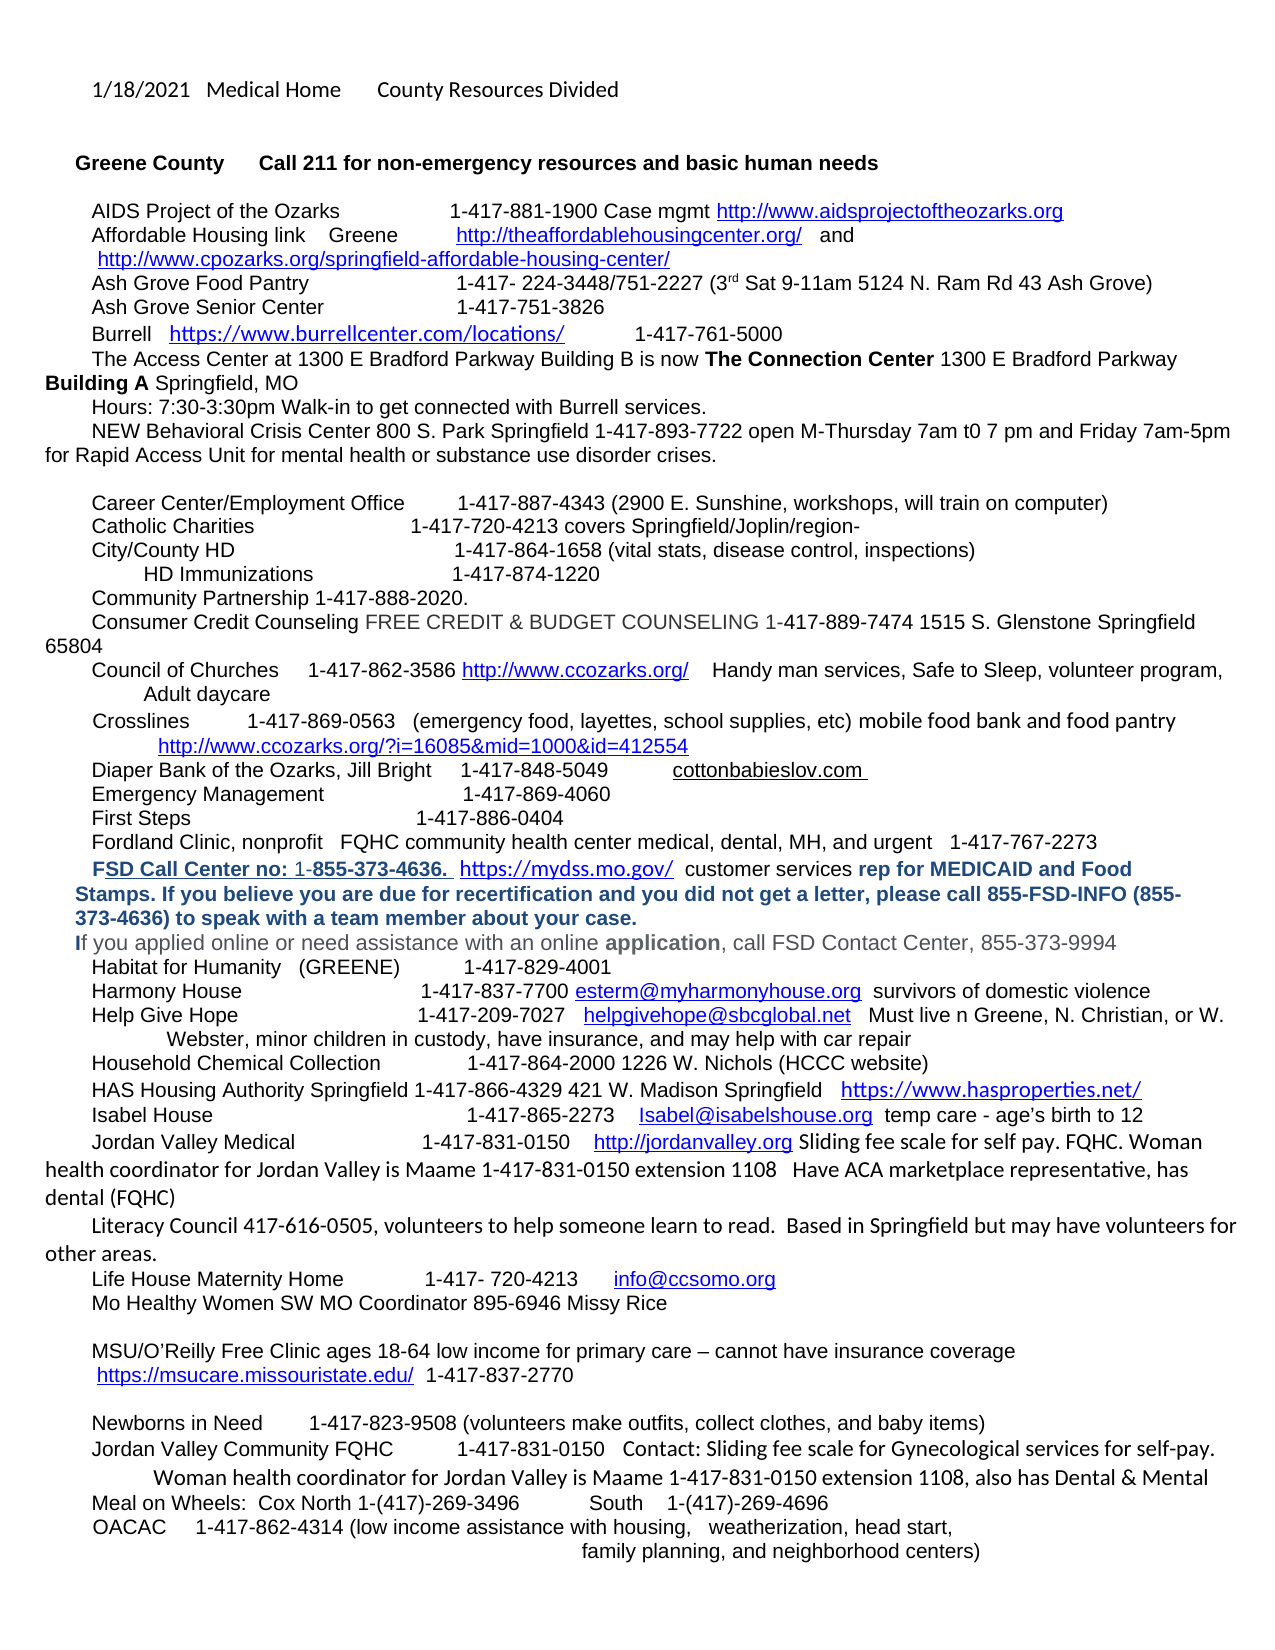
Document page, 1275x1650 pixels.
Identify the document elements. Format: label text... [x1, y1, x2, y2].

text If you applied online or need assistance with an online application, call FSD Contact Center, 855-373-9994 [75, 930, 1200, 955]
text family planning, and neighborhood centers) [45, 1538, 1246, 1562]
text OACAC 1-417-862-4314 (low income assistance with housing, weatherization, head start, [75, 1514, 1246, 1538]
text Isabel House 1-417-865-2273 Isabel@isabelshouse.org temp care - age’s birth to 12 [45, 1103, 1246, 1127]
text Career Center/Employment Office 1-417-887-4343 (2900 E. Sunshine, workshops, will train on computer) [45, 490, 1246, 514]
text http://www.cpozarks.org/springfield-affordable-housing-center/ [45, 247, 1246, 271]
text Woman health coordinator for Jordan Valley is Maame 1-417-831-0150 extension 1108, also has Dental & Mental [45, 1463, 1246, 1491]
text HD Immunizations 1-417-874-1220 [45, 562, 1246, 586]
text Habitat for Humanity (GREENE) 1-417-829-4001 [45, 955, 1246, 979]
text City/County HD 1-417-864-1658 (vital stats, disease control, inspections) [45, 538, 1246, 562]
text Webster, minor children in custody, have insurance, and may help with car repair [45, 1027, 1246, 1051]
text FSD Call Center no: 1-855-373-4636. https://mydss.mo.gov/ customer services rep for MEDICAID and Food Stamps. If you believe you are due for recertification and you did not get a letter, please call 855-FSD-INFO (855-373-4636) to speak with a team member about your case. [75, 854, 1200, 930]
text First Steps 1-417-886-0404 [45, 806, 1246, 830]
text https://msucare.missouristate.edu/ 1-417-837-2770 [45, 1363, 1246, 1387]
text Household Chemical Collection 1-417-864-2000 1226 W. Nichols (HCCC website) [45, 1051, 1246, 1075]
text Diaper Bank of the Ozarks, Jill Bright 1-417-848-5049 cottonbabieslov.com [45, 758, 1246, 782]
text Community Partnership 1-417-888-2020. [45, 586, 1246, 610]
text Mo Healthy Women SW MO Coordinator 895-6946 Missy Rice [45, 1291, 1246, 1315]
text Harmony House 1-417-837-7700 esterm@myharmonyhouse.org survivors of domestic violence [45, 979, 1246, 1003]
text Hours: 7:30-3:30pm Walk-in to get connected with Burrell services. [45, 394, 1246, 418]
text Crosslines 1-417-869-0563 (emergency food, layettes, school supplies, etc) mobile food bank and food pantry [75, 706, 1246, 734]
text Jordan Valley Community FQHC 1-417-831-0150 Contact: Sliding fee scale for Gynecological services for self-pay. [45, 1434, 1246, 1463]
text Help Give Hope 1-417-209-7027 helpgivehope@sbcglobal.net Must live n Greene, N. Christian, or W. [45, 1003, 1246, 1027]
text Ash Grove Food Pantry 1-417- 224-3448/751-2227 (3rd Sat 9-11am 5124 N. Ram Rd 43 Ash Grove) [45, 271, 1246, 295]
text Consumer Credit Counseling FREE CREDIT & BUDGET COUNSELING 1-417-889-7474 1515 S. Glenstone Springfield 65804 [45, 610, 1246, 658]
text The Access Center at 1300 E Bradford Parkway Building B is now The Connection Center 1300 E Bradford Parkway Building A Springfield, MO [45, 347, 1246, 394]
text Greene County Call 211 for non-emergency resources and basic human needs [75, 151, 1246, 175]
text Council of Churches 1-417-862-3586 http://www.ccozarks.org/ Handy man services, Safe to Sleep, volunteer program, [45, 658, 1246, 682]
text Jordan Valley Medical 1-417-831-0150 http://jordanvalley.org Sliding fee scale for self pay. FQHC. Woman health coordinator for Jordan Valley is Maame 1-417-831-0150 extension 1108 Have ACA marketplace representative, has dental (FQHC) [45, 1127, 1246, 1211]
text Adult daycare [45, 682, 1246, 706]
text Emergency Management 1-417-869-4060 [45, 782, 1246, 806]
text Meal on Wheels: Cox North 1-(417)-269-3496 South 1-(417)-269-4696 [75, 1491, 1200, 1514]
text Affordable Housing link Greene http://theaffordablehousingcenter.org/ and [45, 223, 1246, 247]
text Ash Grove Senior Center 1-417-751-3826 [45, 295, 1246, 319]
text Literacy Council 417-616-0505, volunteers to help someone learn to read. Based in Springfield but may have volunteers for other areas. [45, 1211, 1246, 1267]
text MSU/O’Reilly Free Clinic ages 18-64 low income for primary care – cannot have insurance coverage [45, 1339, 1246, 1363]
text NEW Behavioral Crisis Center 800 S. Park Springfield 1-417-893-7722 open M-Thursday 7am t0 7 pm and Friday 7am-5pm for Rapid Access Unit for mental health or substance use disorder crises. [45, 418, 1246, 466]
text Life House Maternity Home 1-417- 720-4213 info@ccsomo.org [45, 1267, 1246, 1291]
text Fordland Clinic, nonprofit FQHC community health center medical, dental, MH, and urgent 1-417-767-2273 [45, 830, 1246, 854]
text Burrell https://www.burrellcenter.com/locations/ 1-417-761-5000 [45, 319, 1246, 347]
text HAS Housing Authority Springfield 1-417-866-4329 421 W. Madison Springfield https://www.hasproperties.net/ [45, 1075, 1246, 1103]
text Catholic Charities 1-417-720-4213 covers Springfield/Joplin/region- [45, 514, 1246, 538]
text AIDS Project of the Ozarks 1-417-881-1900 Case mgmt http://www.aidsprojectoftheozarks.org [45, 199, 1246, 223]
text Newborns in Need 1-417-823-9508 (volunteers make outfits, collect clothes, and baby items) [45, 1411, 1246, 1434]
text http://www.ccozarks.org/?i=16085&mid=1000&id=412554 [75, 734, 1246, 758]
